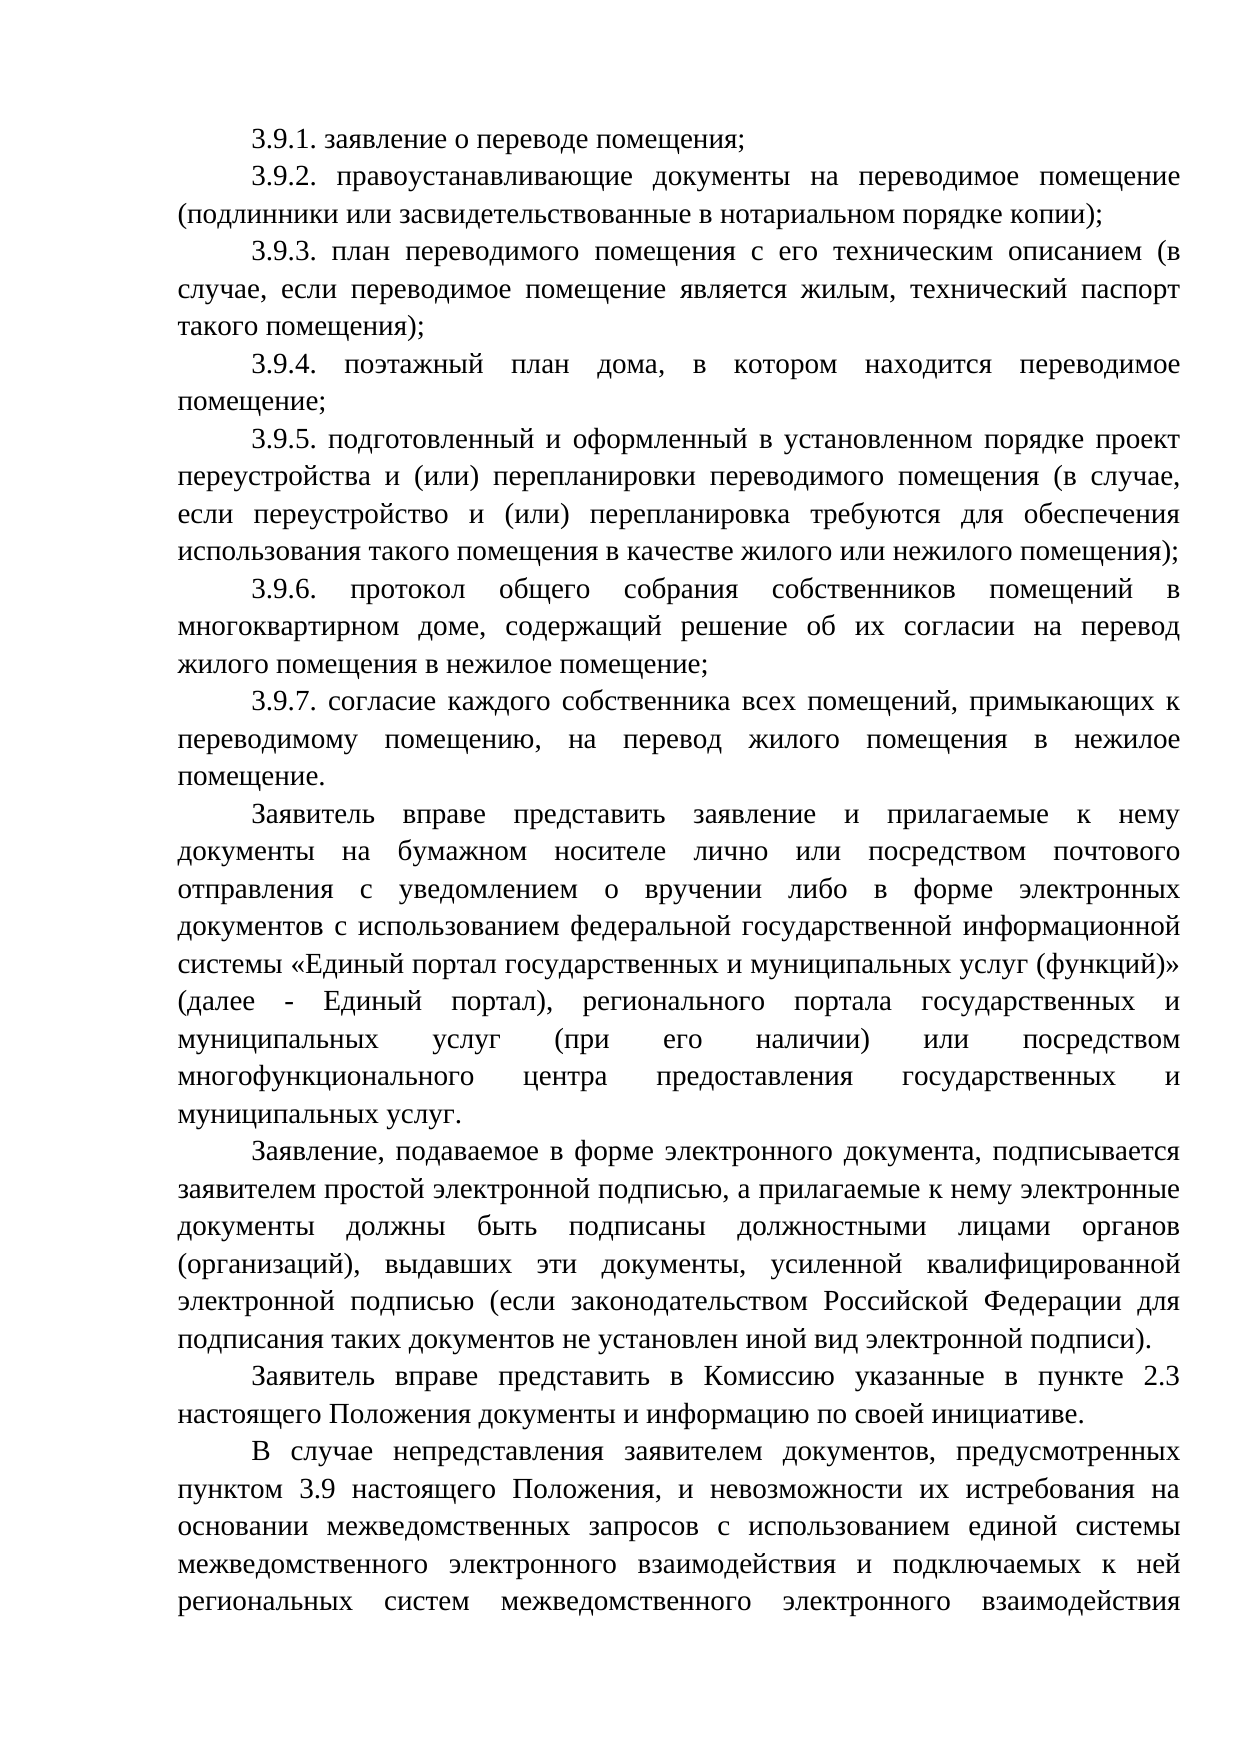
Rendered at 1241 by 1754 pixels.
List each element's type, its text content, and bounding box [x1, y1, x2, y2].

text Заявитель вправе представить в Комиссию указанные в пункте 2.3 настоящего Положения документы и информацию по своей инициативе. [177, 1356, 1181, 1431]
text 3.9.4. поэтажный план дома, в котором находится переводимое помещение; [177, 343, 1181, 418]
text 3.9.6. протокол общего собрания собственников помещений в многоквартирном доме, содержащий решение об их согласии на перевод жилого помещения в нежилое помещение; [177, 568, 1181, 681]
text 3.9.2. правоустанавливающие документы на переводимое помещение (подлинники или засвидетельствованные в нотариальном порядке копии); [177, 156, 1181, 231]
text 3.9.1. заявление о переводе помещения; [177, 118, 1181, 156]
text Заявитель вправе представить заявление и прилагаемые к нему документы на бумажном носителе лично или посредством почтового отправления с уведомлением о вручении либо в форме электронных документов с использованием федеральной государственной информационной системы «Единый портал государственных и муниципальных услуг (функций)» (далее - Единый портал), регионального портала государственных и муниципальных услуг (при его наличии) или посредством многофункционального центра предоставления государственных и муниципальных услуг. [177, 793, 1181, 1131]
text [177, 1431, 1181, 1618]
text 3.9.5. подготовленный и оформленный в установленном порядке проект переустройства и (или) перепланировки переводимого помещения (в случае, если переустройство и (или) перепланировка требуются для обеспечения использования такого помещения в качестве жилого или нежилого помещения); [177, 418, 1181, 568]
text Заявление, подаваемое в форме электронного документа, подписывается заявителем простой электронной подписью, а прилагаемые к нему электронные документы должны быть подписаны должностными лицами органов (организаций), выдавших эти документы, усиленной квалифицированной электронной подписью (если законодательством Российской Федерации для подписания таких документов не установлен иной вид электронной подписи). [177, 1131, 1181, 1356]
text 3.9.7. согласие каждого собственника всех помещений, примыкающих к переводимому помещению, на перевод жилого помещения в нежилое помещение. [177, 681, 1181, 793]
text 3.9.3. план переводимого помещения с его техническим описанием (в случае, если переводимое помещение является жилым, технический паспорт такого помещения); [177, 231, 1181, 343]
